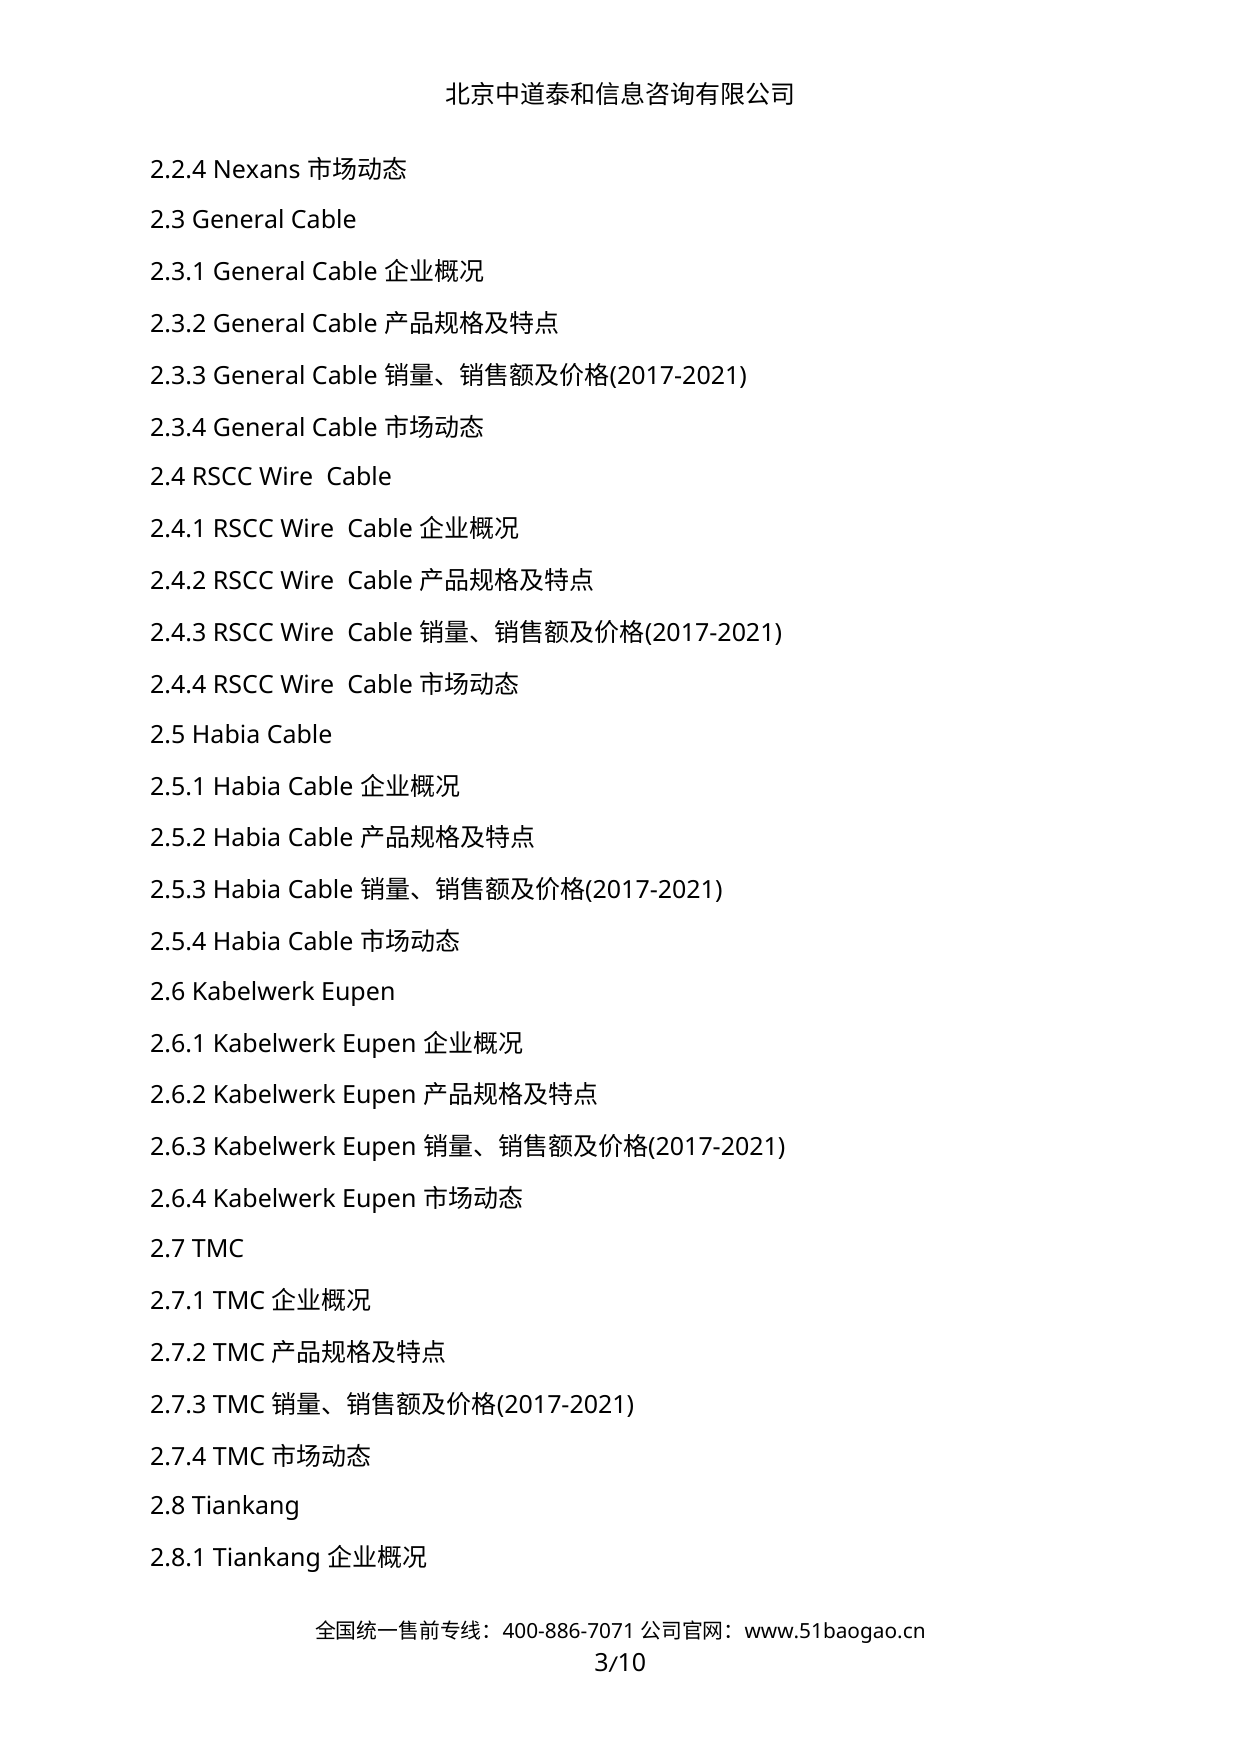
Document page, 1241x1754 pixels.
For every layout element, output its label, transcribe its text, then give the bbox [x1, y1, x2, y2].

text 2.3.4 General Cable 市场动态 [150, 407, 1090, 443]
text 2.8.1 Tiankang 企业概况 [150, 1537, 1090, 1574]
text 2.3.2 General Cable 产品规格及特点 [150, 303, 1090, 340]
text 2.5.2 Habia Cable 产品规格及特点 [150, 818, 1090, 854]
text 2.7.3 TMC 销量、销售额及价格(2017-2021) [150, 1384, 1090, 1420]
text 2.4.4 RSCC Wire Cable 市场动态 [150, 664, 1090, 701]
text 2.4.1 RSCC Wire Cable 企业概况 [150, 509, 1090, 545]
text 2.6.1 Kabelwerk Eupen 企业概况 [150, 1023, 1090, 1059]
text 2.3.3 General Cable 销量、销售额及价格(2017-2021) [150, 355, 1090, 392]
text 2.3 General Cable [150, 202, 1090, 236]
text 2.5.3 Habia Cable 销量、销售额及价格(2017-2021) [150, 870, 1090, 906]
text 2.7.2 TMC 产品规格及特点 [150, 1332, 1090, 1368]
text 2.6.3 Kabelwerk Eupen 销量、销售额及价格(2017-2021) [150, 1127, 1090, 1163]
text 2.8 Tiankang [150, 1488, 1090, 1522]
text 2.5.4 Habia Cable 市场动态 [150, 922, 1090, 958]
text 2.6.4 Kabelwerk Eupen 市场动态 [150, 1179, 1090, 1215]
text 2.2.4 Nexans 市场动态 [150, 150, 1090, 186]
text 2.5.1 Habia Cable 企业概况 [150, 766, 1090, 802]
text 2.4.2 RSCC Wire Cable 产品规格及特点 [150, 561, 1090, 597]
text 2.5 Habia Cable [150, 716, 1090, 750]
text 2.6 Kabelwerk Eupen [150, 973, 1090, 1007]
text 2.7.4 TMC 市场动态 [150, 1436, 1090, 1472]
text 2.7 TMC [150, 1231, 1090, 1265]
text 2.6.2 Kabelwerk Eupen 产品规格及特点 [150, 1075, 1090, 1111]
text 2.4 RSCC Wire Cable [150, 459, 1090, 493]
text 2.7.1 TMC 企业概况 [150, 1280, 1090, 1317]
text 2.3.1 General Cable 企业概况 [150, 252, 1090, 288]
text 2.4.3 RSCC Wire Cable 销量、销售额及价格(2017-2021) [150, 612, 1090, 649]
